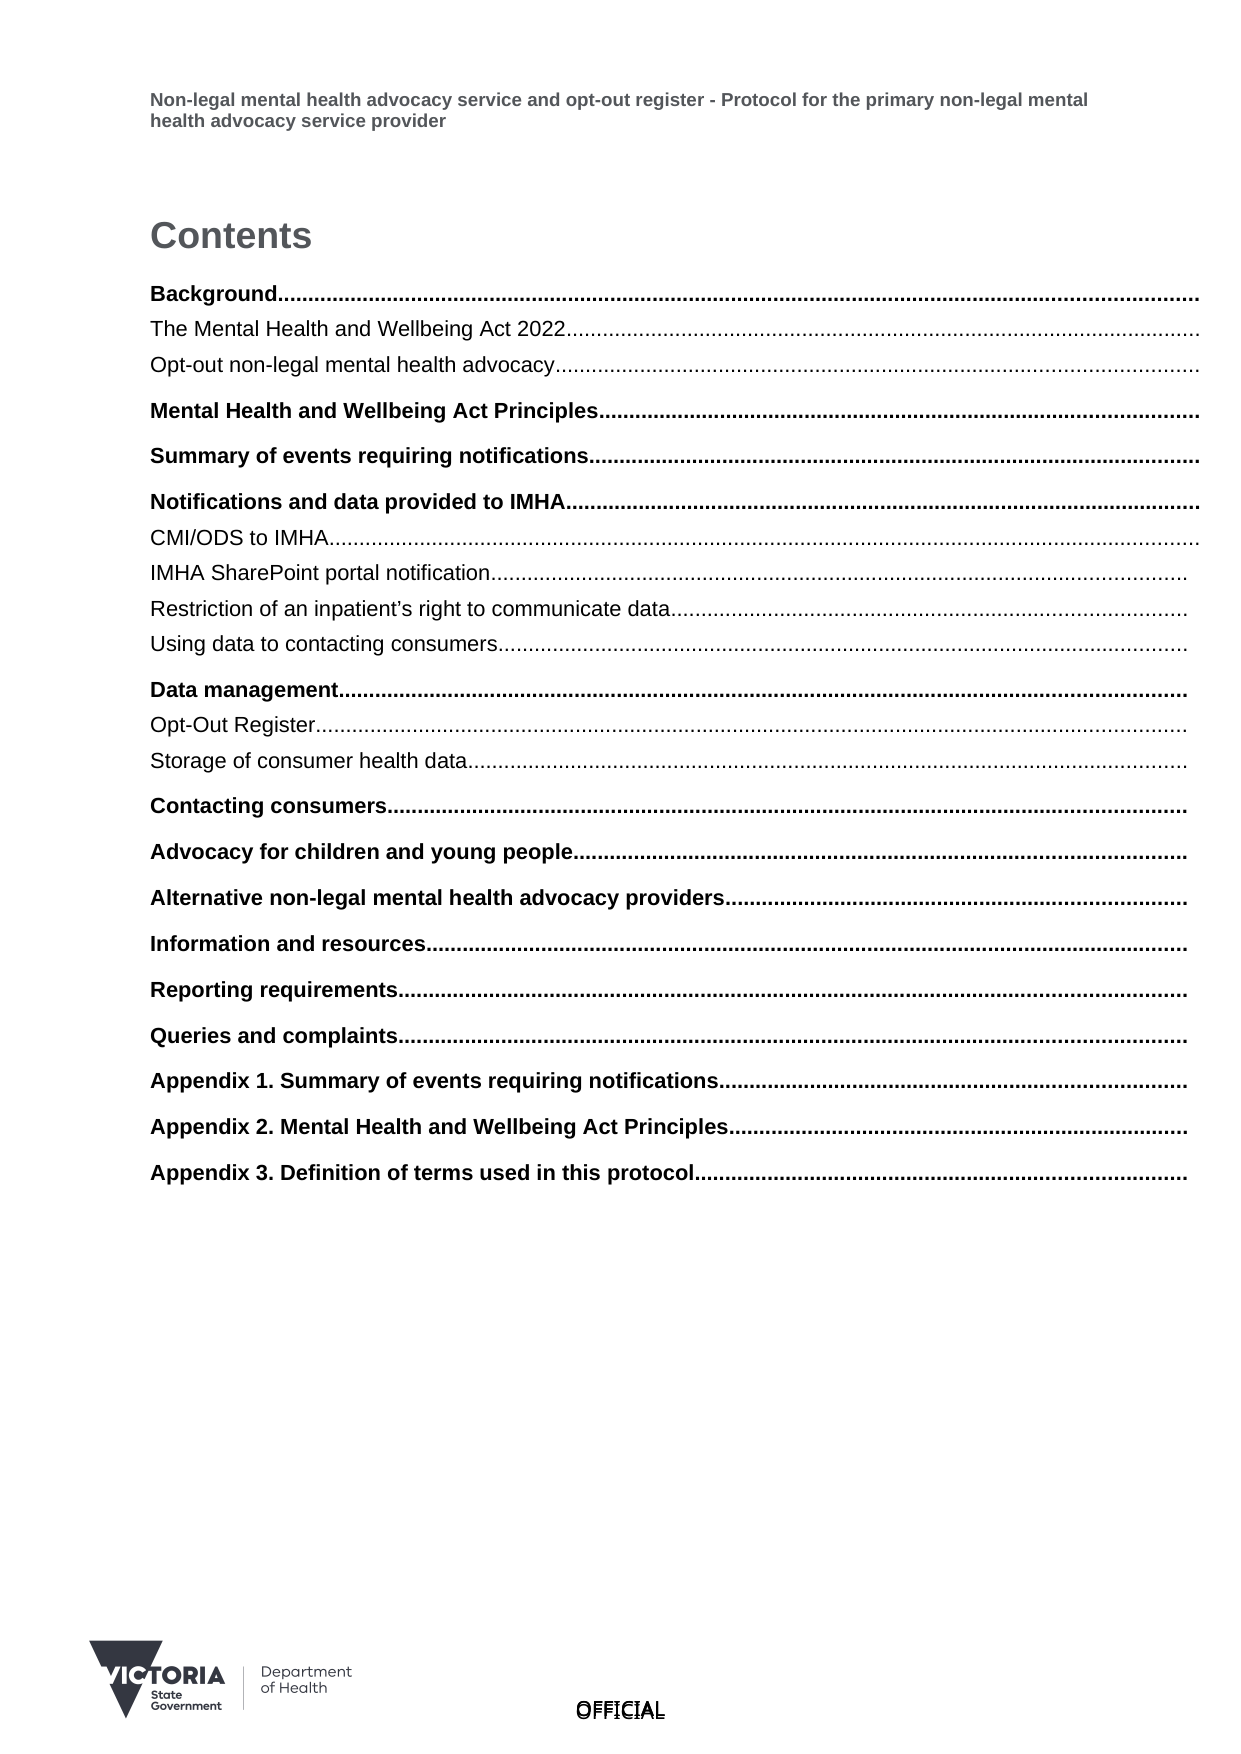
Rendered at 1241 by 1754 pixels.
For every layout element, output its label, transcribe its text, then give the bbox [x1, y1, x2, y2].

text Reporting requirements 15 [150, 973, 1090, 1002]
text Background 5 [150, 277, 1090, 306]
text Appendix 2. Mental Health and Wellbeing Act Principles 22 [150, 1110, 1090, 1139]
text Information and resources 15 [150, 927, 1090, 956]
text Summary of events requiring notifications 9 [150, 439, 1090, 469]
text Alternative non-legal mental health advocacy providers 15 [150, 881, 1090, 910]
text Queries and complaints 16 [150, 1019, 1090, 1048]
text Appendix 3. Definition of terms used in this protocol 25 [150, 1156, 1090, 1185]
text Contacting consumers 13 [150, 789, 1090, 819]
text Opt-Out Register 11 [150, 708, 1090, 737]
picture [0, 1595, 1241, 1754]
text Appendix 1. Summary of events requiring notifications 17 [150, 1064, 1090, 1094]
text The Mental Health and Wellbeing Act 2022 5 [150, 312, 1090, 342]
text Opt-out non-legal mental health advocacy 5 [150, 348, 1090, 377]
text Notifications and data provided to IMHA 9 [150, 485, 1090, 514]
text Advocacy for children and young people 14 [150, 835, 1090, 864]
text Restriction of an inpatient’s right to communicate data 11 [150, 592, 1090, 621]
text Mental Health and Wellbeing Act Principles 8 [150, 394, 1090, 423]
text IMHA SharePoint portal notification 10 [150, 556, 1090, 585]
text Storage of consumer health data 12 [150, 744, 1090, 773]
text CMI/ODS to IMHA 9 [150, 521, 1090, 550]
text Data management 11 [150, 673, 1090, 702]
text Using data to contacting consumers 11 [150, 627, 1090, 656]
subtitle Contents [150, 213, 1090, 256]
